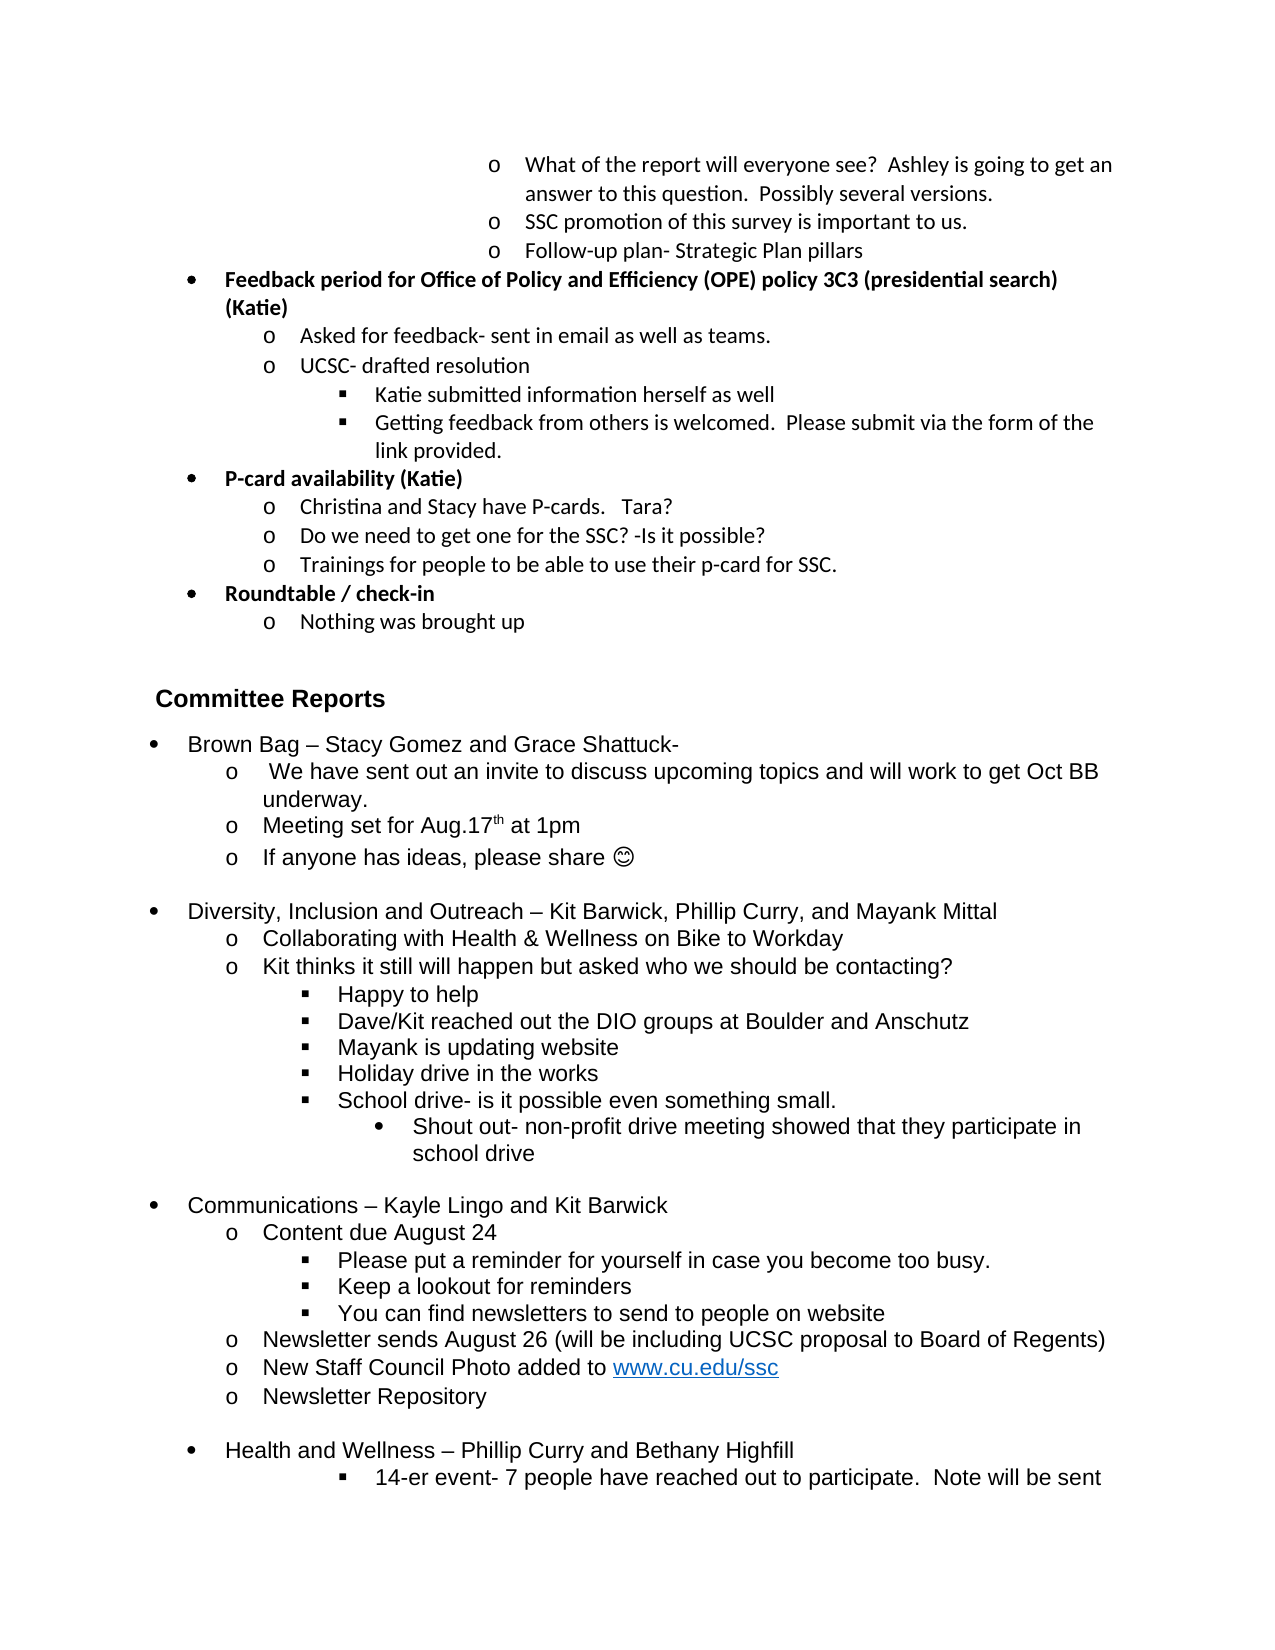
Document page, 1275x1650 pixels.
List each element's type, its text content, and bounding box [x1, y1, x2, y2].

text Committee Reports [150, 683, 1125, 712]
list Nothing was brought up [262, 607, 1125, 637]
list Newsletter sends August 26 (will be including UCSC proposal to Board of Regents) [225, 1326, 1125, 1354]
list Roundtable / check-in [187, 579, 1125, 607]
list Holiday drive in the works [300, 1060, 1125, 1087]
list What of the report will everyone see? Ashley is going to get an answer to this question. Possibly several versions. [487, 150, 1125, 207]
list SSC promotion of this survey is important to us. [487, 207, 1125, 236]
list UCSC- drafted resolution [262, 351, 1125, 380]
list Asked for feedback- sent in email as well as teams. [262, 322, 1125, 351]
list New Staff Council Photo added to www.cu.edu/ssc [225, 1354, 1125, 1383]
list Please put a reminder for yourself in case you become too busy. [300, 1247, 1125, 1273]
list Feedback period for Office of Policy and Efficiency (OPE) policy 3C3 (presidential search) (Katie) [187, 266, 1125, 322]
list Getting feedback from others is welcomed. Please submit via the form of the link provided. [337, 408, 1125, 464]
list Diversity, Inclusion and Outreach – Kit Barwick, Phillip Curry, and Mayank Mittal [150, 898, 1125, 925]
list Meeting set for Aug.17th at 1pm [225, 812, 1125, 841]
list Christina and Stacy have P-cards. Tara? [262, 492, 1125, 521]
list School drive- is it possible even something small. [300, 1087, 1125, 1113]
list Trainings for people to be able to use their p-card for SSC. [262, 550, 1125, 579]
list Health and Wellness – Phillip Curry and Bethany Highfill [187, 1437, 1125, 1464]
list If anyone has ideas, please share [225, 841, 1125, 872]
list Content due August 24 [225, 1218, 1125, 1247]
list We have sent out an invite to discuss upcoming topics and will work to get Oct BB underway. [225, 758, 1125, 812]
list Kit thinks it still will happen but asked who we should be contacting? [225, 953, 1125, 981]
list Happy to help [300, 981, 1125, 1008]
list Brown Bag – Stacy Gomez and Grace Shattuck- [150, 731, 1125, 758]
list You can find newsletters to send to people on website [300, 1299, 1125, 1326]
list Shout out- non-profit drive meeting showed that they participate in school drive [375, 1113, 1125, 1166]
list P-card availability (Katie) [187, 464, 1125, 492]
list Katie submitted information herself as well [337, 380, 1125, 408]
list Communications – Kayle Lingo and Kit Barwick [150, 1192, 1125, 1218]
list Newsletter Repository [225, 1383, 1125, 1411]
list Mayank is updating website [300, 1034, 1125, 1060]
list Follow-up plan- Strategic Plan pillars [487, 236, 1125, 266]
list Dave/Kit reached out the DIO groups at Boulder and Anschutz [300, 1008, 1125, 1034]
list Do we need to get one for the SSC? -Is it possible? [262, 521, 1125, 550]
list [337, 1464, 1125, 1490]
list Collaborating with Health & Wellness on Bike to Workday [225, 925, 1125, 953]
list Keep a lookout for reminders [300, 1273, 1125, 1299]
